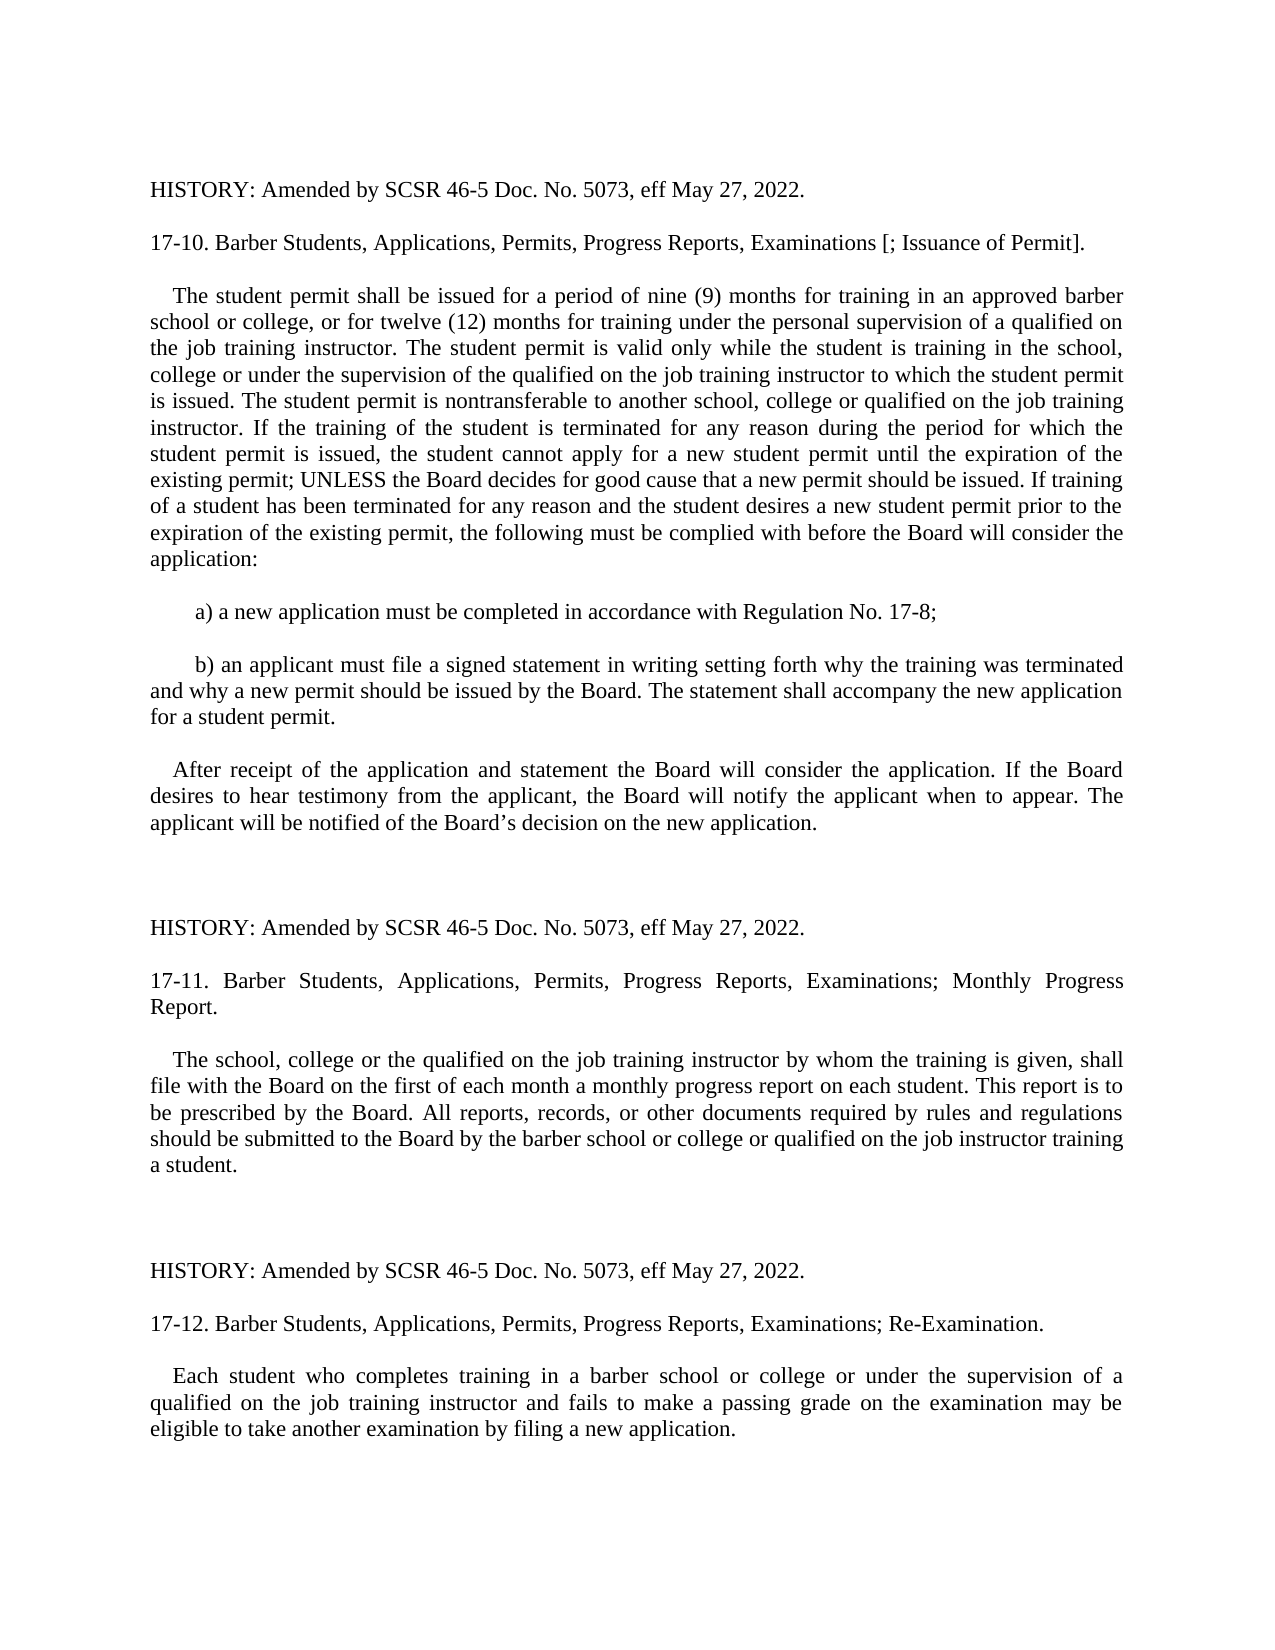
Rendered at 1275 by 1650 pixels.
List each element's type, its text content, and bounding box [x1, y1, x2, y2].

text The student permit shall be issued for a period of nine (9) months for training in an approved barber school or college, or for twelve (12) months for training under the personal supervision of a qualified on the job training instructor. The student permit is valid only while the student is training in the school, college or under the supervision of the qualified on the job training instructor to which the student permit is issued. The student permit is nontransferable to another school, college or qualified on the job training instructor. If the training of the student is terminated for any reason during the period for which the student permit is issued, the student cannot apply for a new student permit until the expiration of the existing permit; UNLESS the Board decides for good cause that a new permit should be issued. If training of a student has been terminated for any reason and the student desires a new student permit prior to the expiration of the existing permit, the following must be complied with before the Board will consider the application: [150, 282, 1125, 572]
text HISTORY: Amended by SCSR 46-5 Doc. No. 5073, eff May 27, 2022. [150, 176, 1125, 203]
text HISTORY: Amended by SCSR 46-5 Doc. No. 5073, eff May 27, 2022. [150, 914, 1125, 941]
text The school, college or the qualified on the job training instructor by whom the training is given, shall file with the Board on the first of each month a monthly progress report on each student. This report is to be prescribed by the Board. All reports, records, or other documents required by rules and regulations should be submitted to the Board by the barber school or college or qualified on the job instructor training a student. [150, 1046, 1125, 1178]
text Each student who completes training in a barber school or college or under the supervision of a qualified on the job training instructor and fails to make a passing grade on the examination may be eligible to take another examination by filing a new application. [150, 1362, 1125, 1441]
text HISTORY: Amended by SCSR 46-5 Doc. No. 5073, eff May 27, 2022. [150, 1257, 1125, 1283]
text b) an applicant must file a signed statement in writing setting forth why the training was terminated and why a new permit should be issued by the Board. The statement shall accompany the new application for a student permit. [150, 651, 1125, 730]
text 17-12. Barber Students, Applications, Permits, Progress Reports, Examinations; Re-Examination. [150, 1309, 1125, 1336]
text 17-10. Barber Students, Applications, Permits, Progress Reports, Examinations [; Issuance of Permit]. [150, 229, 1125, 255]
text After receipt of the application and statement the Board will consider the application. If the Board desires to hear testimony from the applicant, the Board will notify the applicant when to appear. The applicant will be notified of the Board’s decision on the new application. [150, 756, 1125, 835]
text 17-11. Barber Students, Applications, Permits, Progress Reports, Examinations; Monthly Progress Report. [150, 967, 1125, 1020]
text a) a new application must be completed in accordance with Regulation No. 17-8; [150, 598, 1125, 624]
